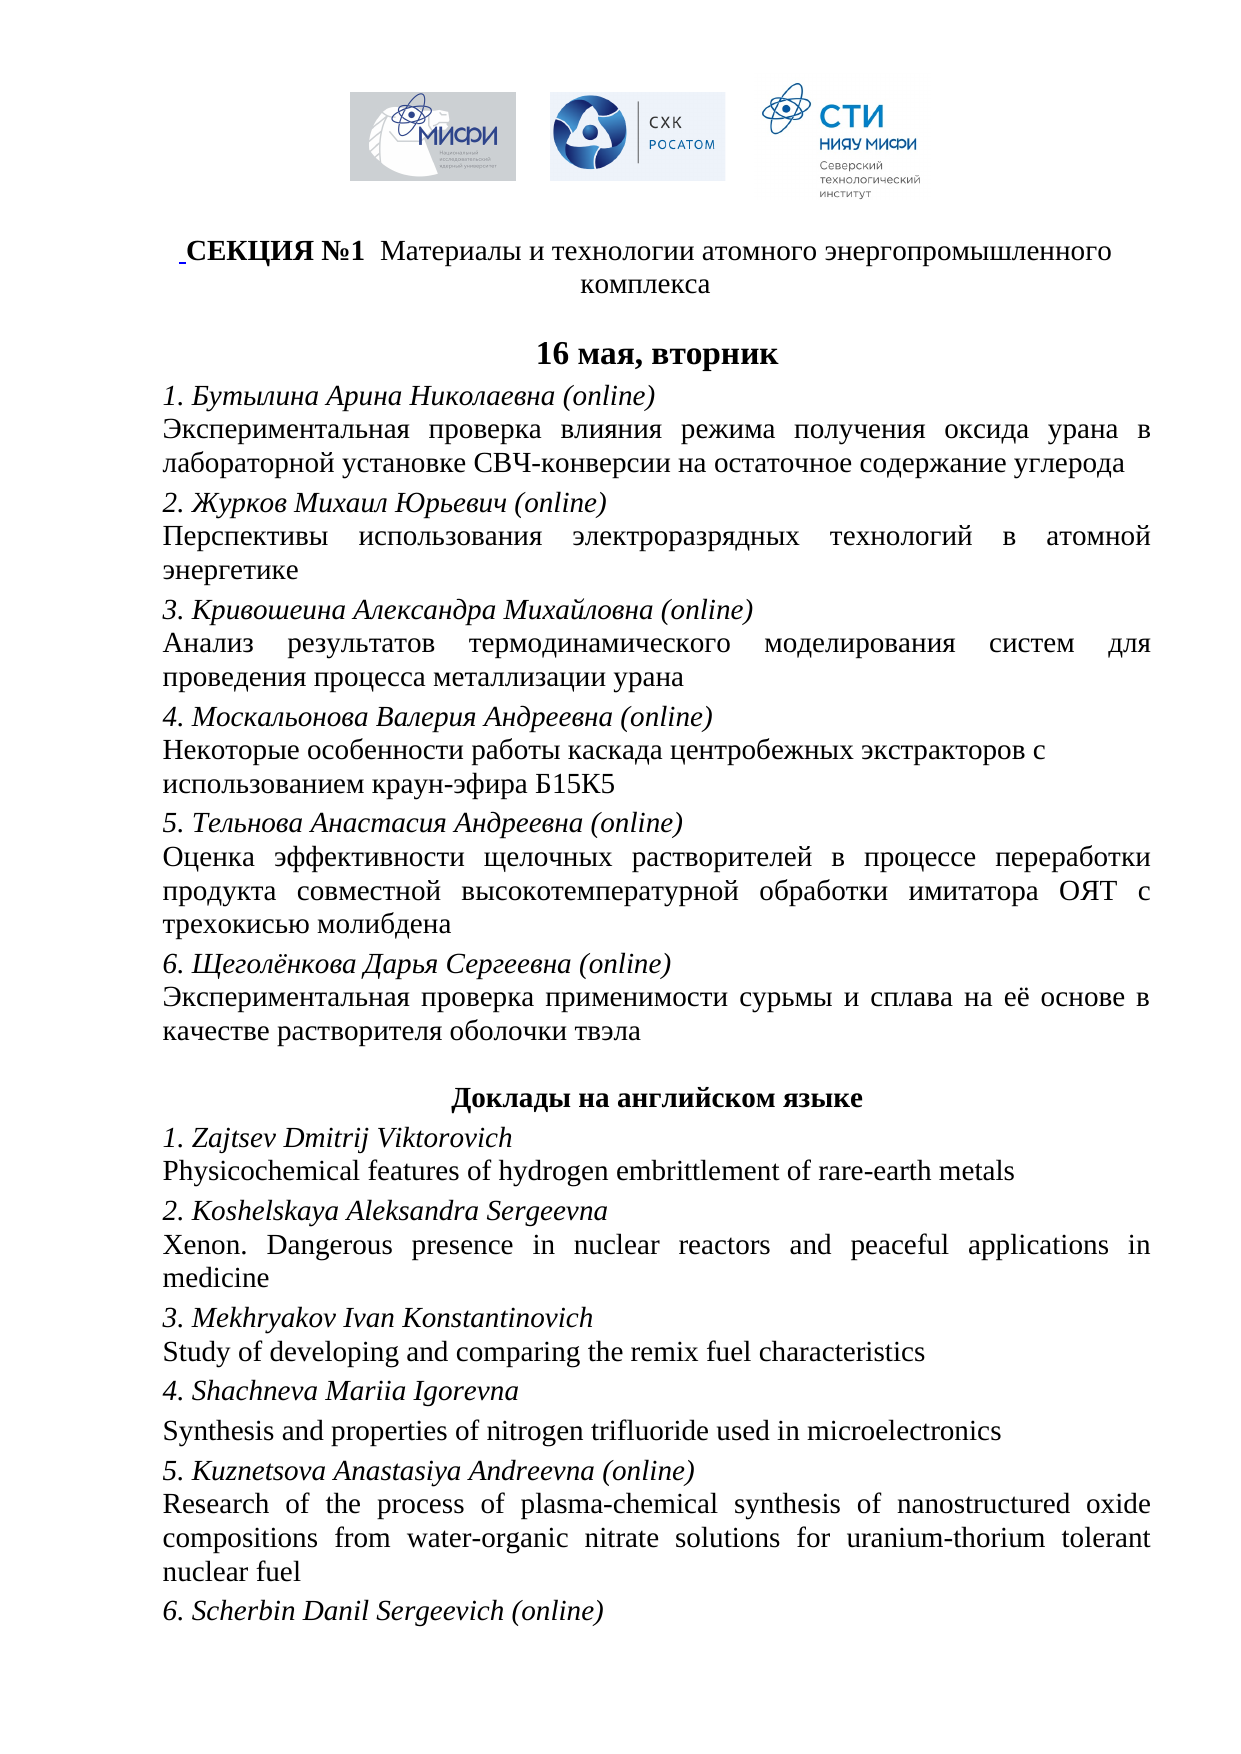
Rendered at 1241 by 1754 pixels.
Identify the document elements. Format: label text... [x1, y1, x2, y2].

text Physicochemical features of hydrogen embrittlement of rare-earth metals [162, 1153, 1152, 1187]
text 4. Shachneva Mariia Igorevna [162, 1373, 1152, 1407]
text 5. Тельнова Анастасия Андреевна (online) [162, 806, 1152, 839]
text Оценка эффективности щелочных растворителей в процессе переработки продукта совместной высокотемпературной обработки имитатора ОЯТ с трехокисью молибдена [162, 839, 1152, 940]
text 1. Zajtsev Dmitrij Viktorovich [162, 1120, 1152, 1153]
text Xenon. Dangerous presence in nuclear reactors and peaceful applications in medicine [162, 1227, 1152, 1294]
text 16 мая, вторник [162, 333, 1152, 372]
text 4. Москальонова Валерия Андреевна (online) Некоторые особенности работы каскада центробежных экстракторов с использованием краун-эфира Б15К5 [162, 699, 1152, 799]
text 2. Koshelskaya Aleksandra Sergeevna [162, 1193, 1152, 1227]
picture [550, 92, 726, 181]
text 1. Бутылина Арина Николаевна (online) [162, 378, 1152, 412]
text 5. Kuznetsova Anastasiya Andreevna (online) [162, 1453, 1152, 1487]
text СЕКЦИЯ №1 Материалы и технологии атомного энергопромышленного комплекса [162, 233, 1128, 300]
picture [753, 73, 932, 200]
text 6. Щеголёнкова Дарья Сергеевна (online) [162, 946, 1152, 979]
text Доклады на английском языке [162, 1080, 1152, 1114]
text Synthesis and properties of nitrogen trifluoride used in microelectronics [162, 1413, 1152, 1447]
text Экспериментальная проверка влияния режима получения оксида урана в лабораторной установке СВЧ-конверсии на остаточное содержание углерода [162, 412, 1152, 479]
text Экспериментальная проверка применимости сурьмы и сплава на её основе в качестве растворителя оболочки твэла [162, 979, 1152, 1047]
text Анализ результатов термодинамического моделирования систем для проведения процесса металлизации урана [162, 625, 1152, 692]
text 3. Кривошеина Александра Михайловна (online) [162, 592, 1152, 625]
text Research of the process of plasma-chemical synthesis of nanostructured oxide compositions from water-organic nitrate solutions for uranium-thorium tolerant nuclear fuel [162, 1487, 1152, 1587]
text Study of developing and comparing the remix fuel characteristics [162, 1334, 1152, 1367]
text 3. Mekhryakov Ivan Konstantinovich [162, 1300, 1152, 1334]
text 6. Scherbin Danil Sergeevich (online) [162, 1593, 1152, 1627]
text 2. Журков Михаил Юрьевич (online) [162, 485, 1152, 518]
picture [350, 92, 516, 181]
text Перспективы использования электроразрядных технологий в атомной энергетике [162, 518, 1152, 586]
